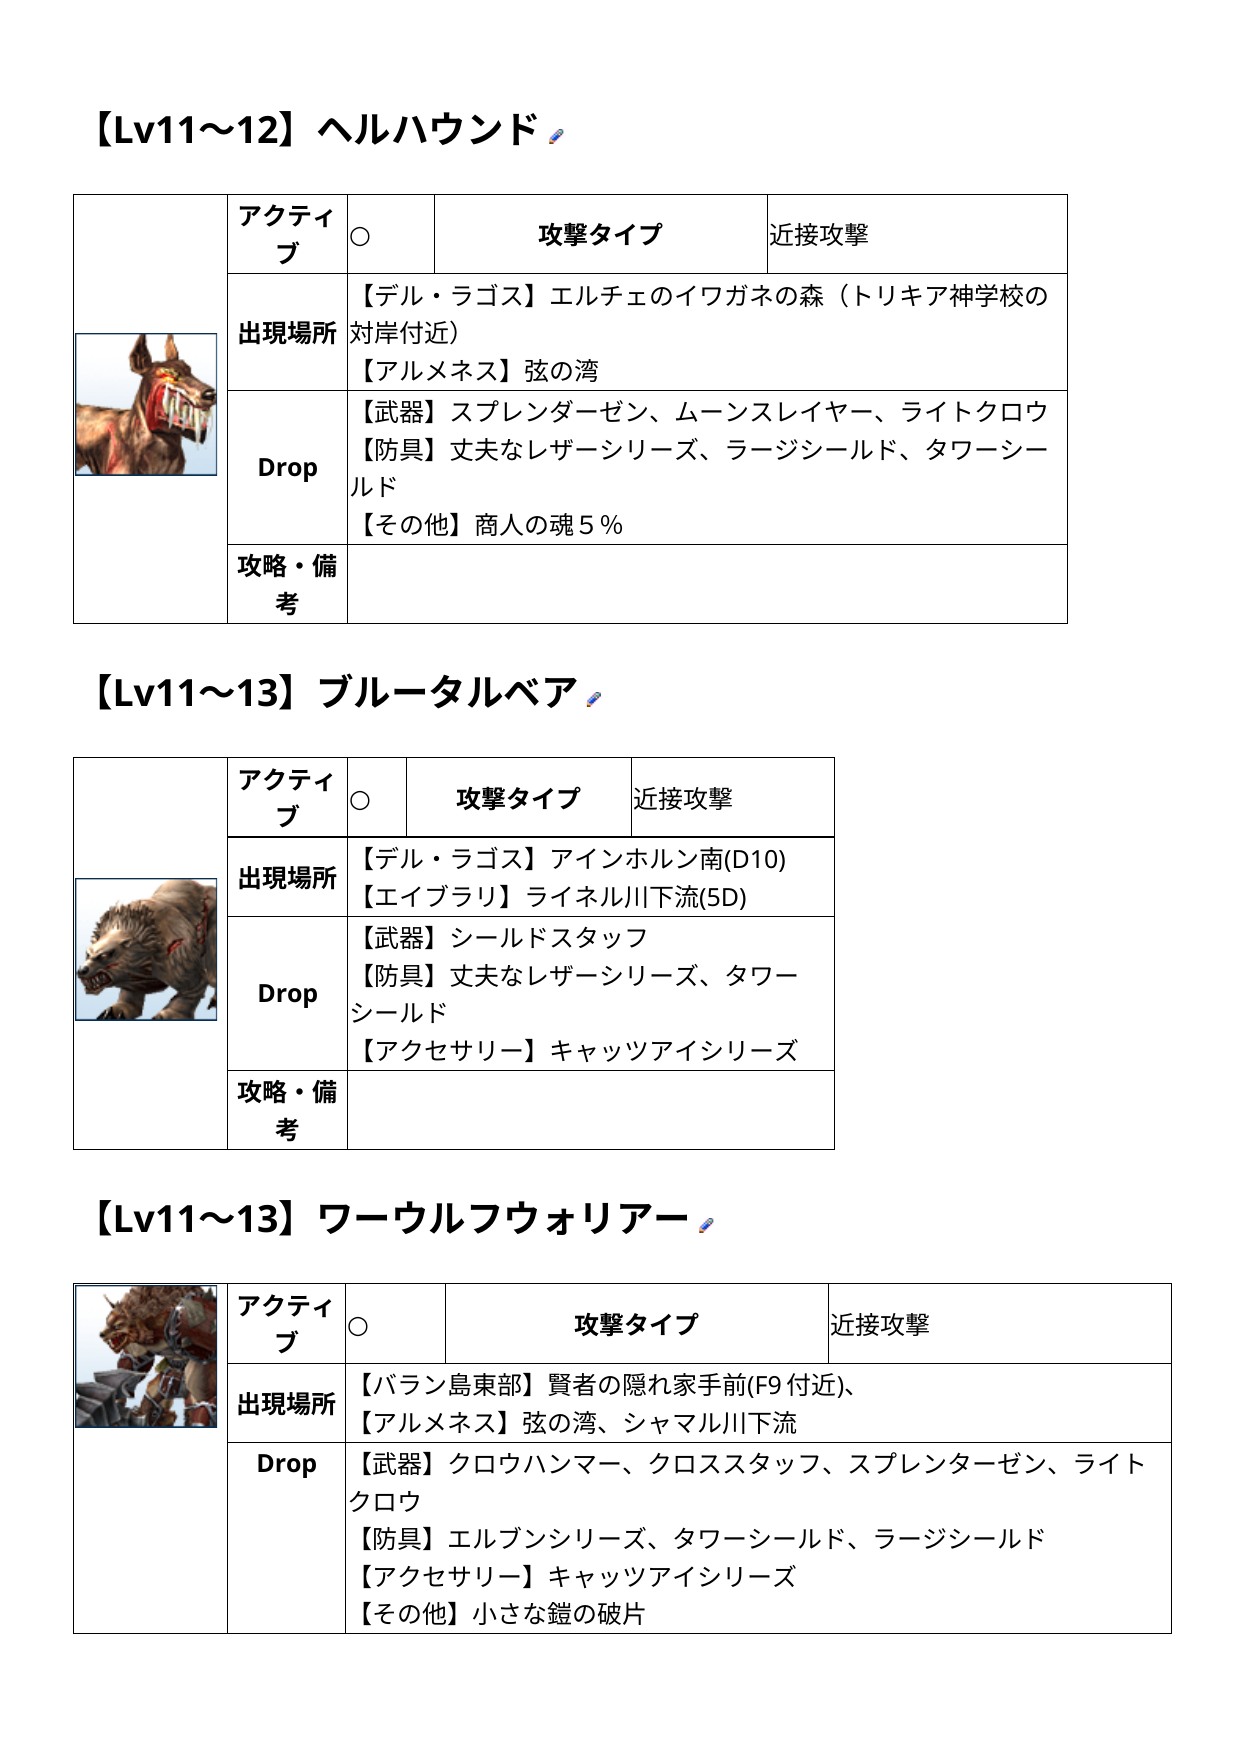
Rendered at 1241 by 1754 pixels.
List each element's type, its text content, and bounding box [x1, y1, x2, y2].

text 【Lv11～13】ワーウルフウォリアー [75, 1179, 1165, 1254]
table_header 攻撃タイプ [407, 758, 631, 836]
table_cell 【デル・ラゴス】アインホルン南(D10) 【エイブラリ】ライネル川下流(5D) [348, 838, 834, 916]
table_header 近接攻撃 [829, 1284, 1171, 1362]
picture [75, 333, 218, 476]
table_cell 【デル・ラゴス】エルチェのイワガネの森（トリキア神学校の対岸付近） 【アルメネス】弦の湾 [348, 274, 1067, 389]
table_header [74, 1284, 227, 1633]
picture [75, 878, 218, 1021]
table_header アクティブ [228, 1284, 345, 1362]
table_header [74, 195, 227, 623]
table_cell 出現場所 [228, 1364, 345, 1442]
table_header アクティブ [228, 195, 347, 273]
picture [586, 692, 601, 707]
table_cell Drop [228, 391, 347, 544]
table_cell 攻略・備考 [228, 1071, 347, 1149]
table_header [74, 758, 227, 1149]
table_cell [348, 1071, 834, 1149]
text 【Lv11～12】ヘルハウンド [75, 89, 1165, 164]
table_cell 【武器】クロウハンマー、クロススタッフ、スプレンターゼン、ライトクロウ 【防具】エルブンシリーズ、タワーシールド、ラージシールド 【アクセサリー】キャッツアイシリーズ 【その他】小さな鎧の破片 [346, 1443, 1171, 1633]
table_header 攻撃タイプ [446, 1284, 828, 1362]
table_cell Drop [228, 1443, 345, 1633]
text 【Lv11～13】ブルータルベア [75, 653, 1165, 728]
table_header 近接攻撃 [768, 195, 1067, 273]
picture [699, 1218, 714, 1233]
table_cell 【武器】シールドスタッフ 【防具】丈夫なレザーシリーズ、タワーシールド 【アクセサリー】キャッツアイシリーズ [348, 917, 834, 1070]
table_header 攻撃タイプ [435, 195, 767, 273]
table_cell 【バラン島東部】賢者の隠れ家手前(F9付近)、 【アルメネス】弦の湾、シャマル川下流 [346, 1364, 1171, 1442]
table_cell 【武器】スプレンダーゼン、ムーンスレイヤー、ライトクロウ 【防具】丈夫なレザーシリーズ、ラージシールド、タワーシールド 【その他】商人の魂５％ [348, 391, 1067, 544]
table_cell 出現場所 [228, 274, 347, 389]
table_header ○ [346, 1284, 445, 1362]
table_cell [348, 545, 1067, 623]
table_cell 攻略・備考 [228, 545, 347, 623]
table_header 近接攻撃 [632, 758, 834, 836]
picture [75, 1285, 218, 1428]
table_cell 出現場所 [228, 838, 347, 916]
table_header ○ [348, 758, 406, 836]
table_header ○ [348, 195, 434, 273]
table_cell Drop [228, 917, 347, 1070]
table_header アクティブ [228, 758, 347, 836]
picture [549, 129, 564, 144]
